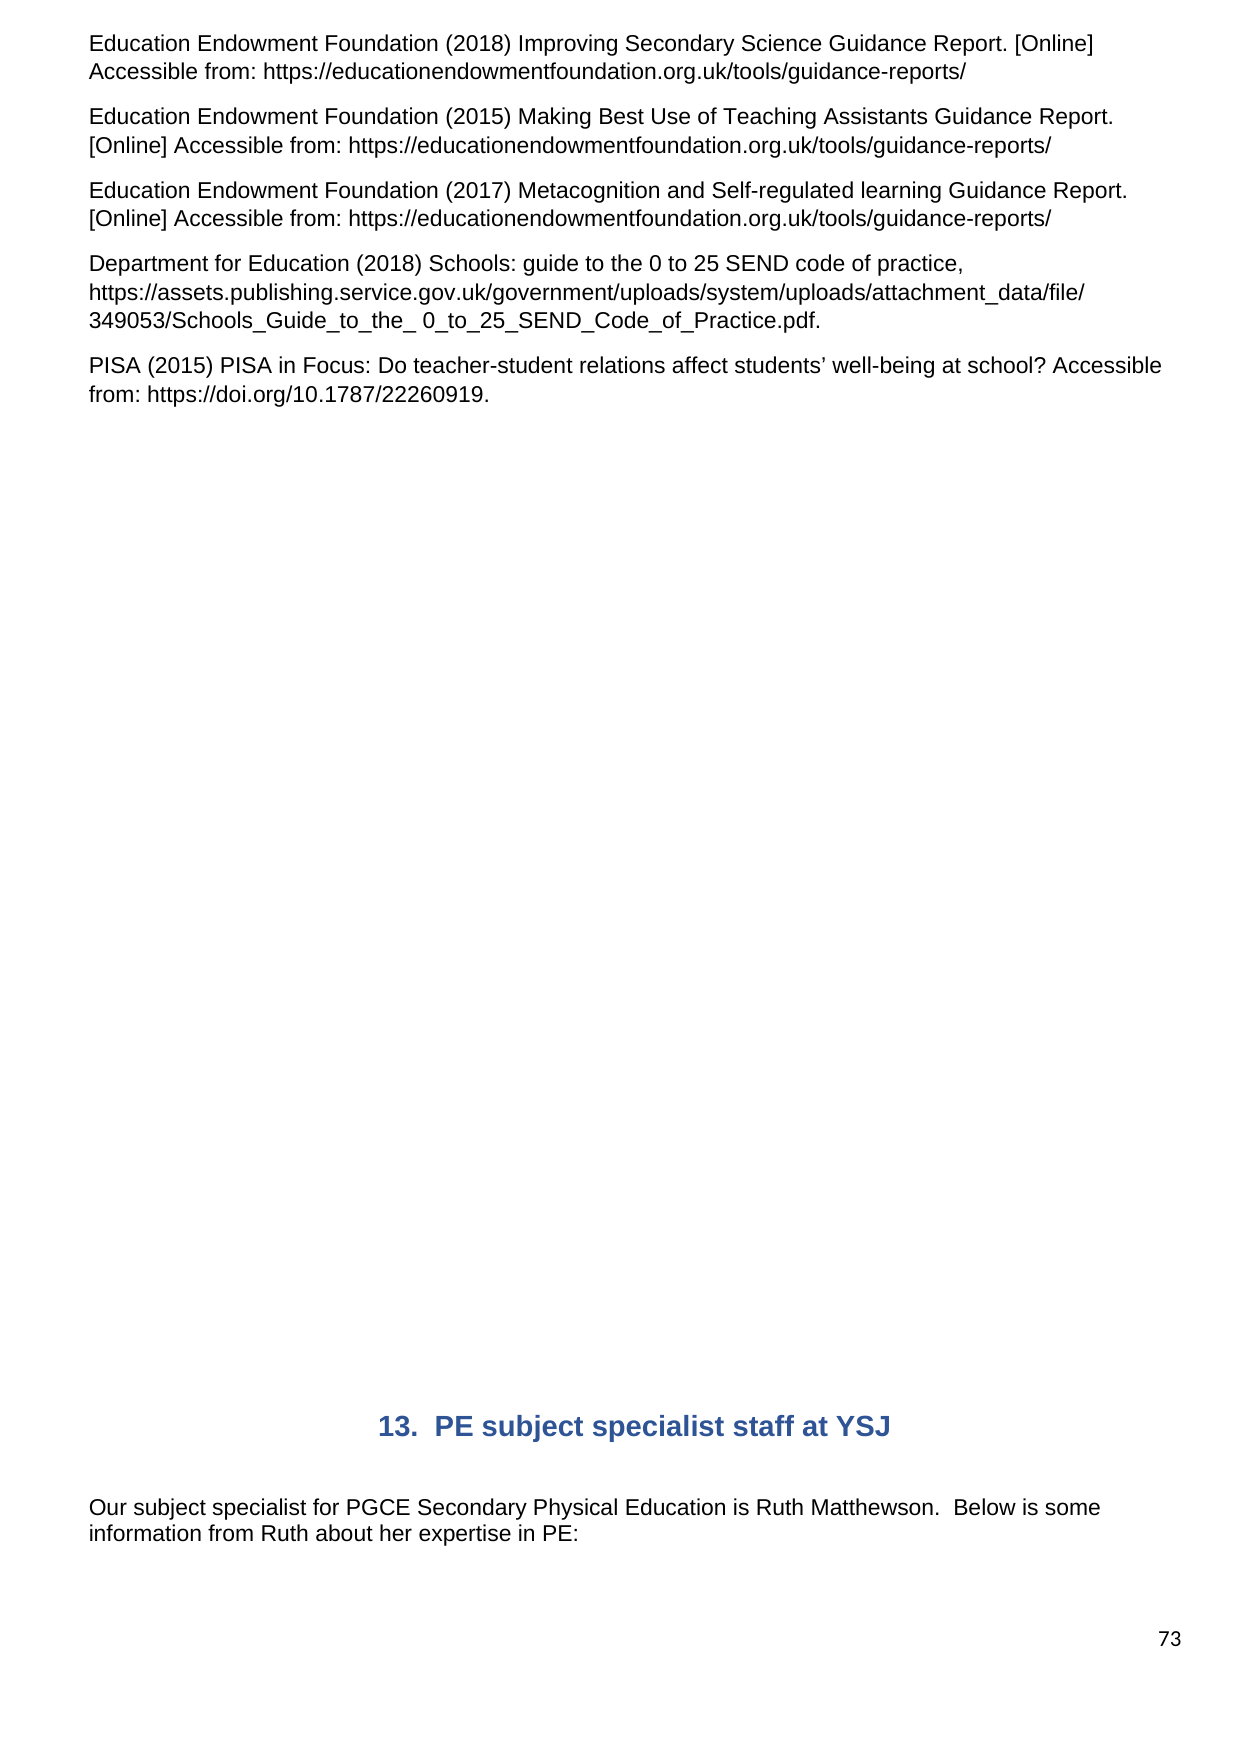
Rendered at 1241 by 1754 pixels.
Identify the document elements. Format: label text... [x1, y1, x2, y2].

text PISA (2015) PISA in Focus: Do teacher-student relations affect students’ well-being at school? Accessible from: https://doi.org/10.1787/22260919. [88, 352, 1181, 407]
text Education Endowment Foundation (2017) Metacognition and Self-regulated learning Guidance Report. [Online] Accessible from: https://educationendowmentfoundation.org.uk/tools/guidance-reports/ [88, 177, 1181, 231]
text Department for Education (2018) Schools: guide to the 0 to 25 SEND code of practice, https://assets.publishing.service.gov.uk/government/uploads/system/uploads/attachment_data/file/349053/Schools_Guide_to_the_ 0_to_25_SEND_Code_of_Practice.pdf. [88, 250, 1181, 333]
text Our subject specialist for PGCE Secondary Physical Education is Ruth Matthewson. Below is some information from Ruth about her expertise in PE: [88, 1494, 1181, 1547]
subtitle 13. PE subject specialist staff at YSJ [88, 1409, 1181, 1443]
text Education Endowment Foundation (2015) Making Best Use of Teaching Assistants Guidance Report. [Online] Accessible from: https://educationendowmentfoundation.org.uk/tools/guidance-reports/ [88, 103, 1181, 158]
text Education Endowment Foundation (2018) Improving Secondary Science Guidance Report. [Online] Accessible from: https://educationendowmentfoundation.org.uk/tools/guidance-reports/ [88, 29, 1181, 84]
